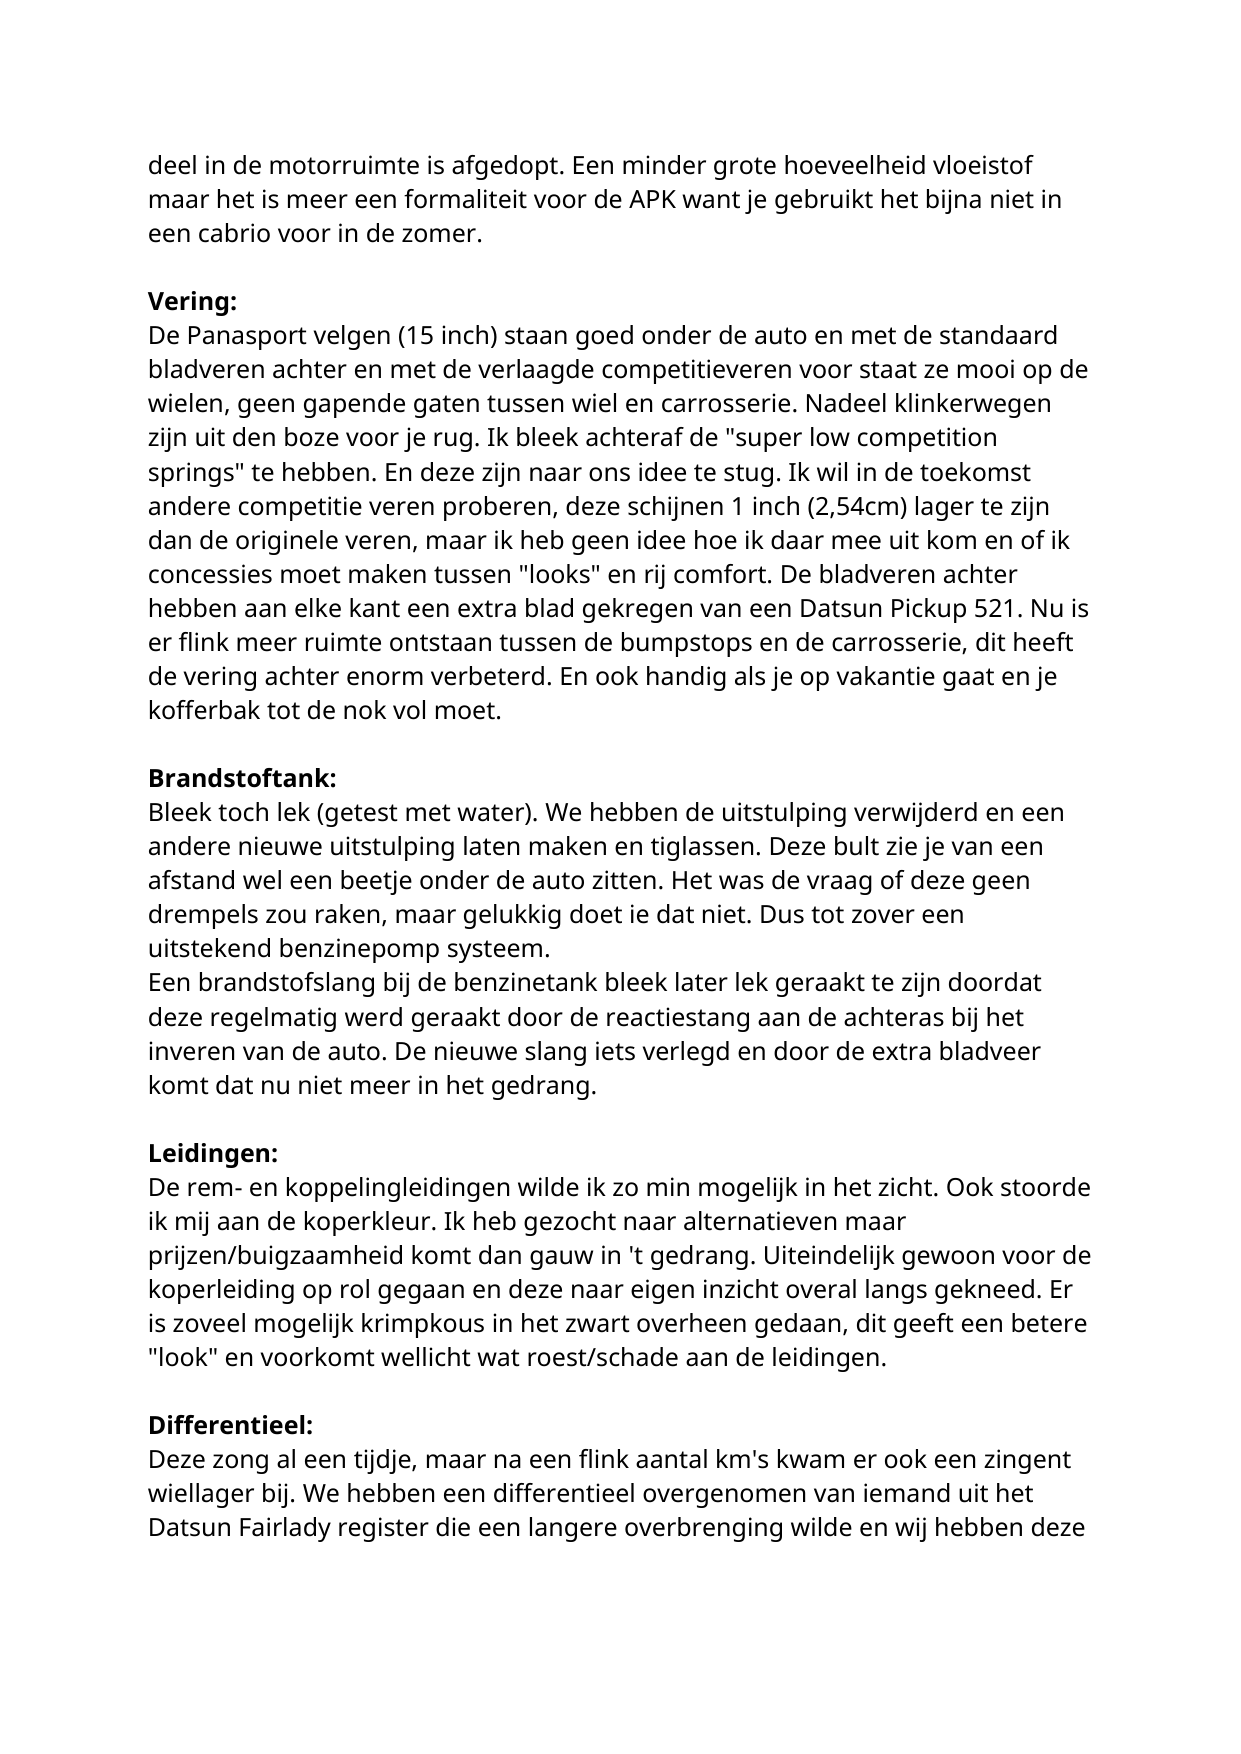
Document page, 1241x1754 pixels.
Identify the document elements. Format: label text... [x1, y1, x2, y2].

text Vering: [148, 284, 1093, 318]
text Leidingen: [148, 1135, 1093, 1169]
text Bleek toch lek (getest met water). We hebben de uitstulping verwijderd en een andere nieuwe uitstulping laten maken en tiglassen. Deze bult zie je van een afstand wel een beetje onder de auto zitten. Het was de vraag of deze geen drempels zou raken, maar gelukkig doet ie dat niet. Dus tot zover een uitstekend benzinepomp systeem. [148, 795, 1093, 965]
text De rem- en koppelingleidingen wilde ik zo min mogelijk in het zicht. Ook stoorde ik mij aan de koperkleur. Ik heb gezocht naar alternatieven maar prijzen/buigzaamheid komt dan gauw in 't gedrang. Uiteindelijk gewoon voor de koperleiding op rol gegaan en deze naar eigen inzicht overal langs gekneed. Er is zoveel mogelijk krimpkous in het zwart overheen gedaan, dit geeft een betere "look" en voorkomt wellicht wat roest/schade aan de leidingen. [148, 1169, 1093, 1374]
text Differentieel: [148, 1408, 1093, 1442]
text Een brandstofslang bij de benzinetank bleek later lek geraakt te zijn doordat deze regelmatig werd geraakt door de reactiestang aan de achteras bij het inveren van de auto. De nieuwe slang iets verlegd en door de extra bladveer komt dat nu niet meer in het gedrang. [148, 965, 1093, 1101]
text De Panasport velgen (15 inch) staan goed onder de auto en met de standaard bladveren achter en met de verlaagde competitieveren voor staat ze mooi op de wielen, geen gapende gaten tussen wiel en carrosserie. Nadeel klinkerwegen zijn uit den boze voor je rug. Ik bleek achteraf de "super low competition springs" te hebben. En deze zijn naar ons idee te stug. Ik wil in de toekomst andere competitie veren proberen, deze schijnen 1 inch (2,54cm) lager te zijn dan de originele veren, maar ik heb geen idee hoe ik daar mee uit kom en of ik concessies moet maken tussen "looks" en rij comfort. De bladveren achter hebben aan elke kant een extra blad gekregen van een Datsun Pickup 521. Nu is er flink meer ruimte ontstaan tussen de bumpstops en de carrosserie, dit heeft de vering achter enorm verbeterd. En ook handig als je op vakantie gaat en je kofferbak tot de nok vol moet. [148, 318, 1093, 727]
text Brandstoftank: [148, 761, 1093, 795]
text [148, 148, 1093, 250]
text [148, 1442, 1093, 1544]
